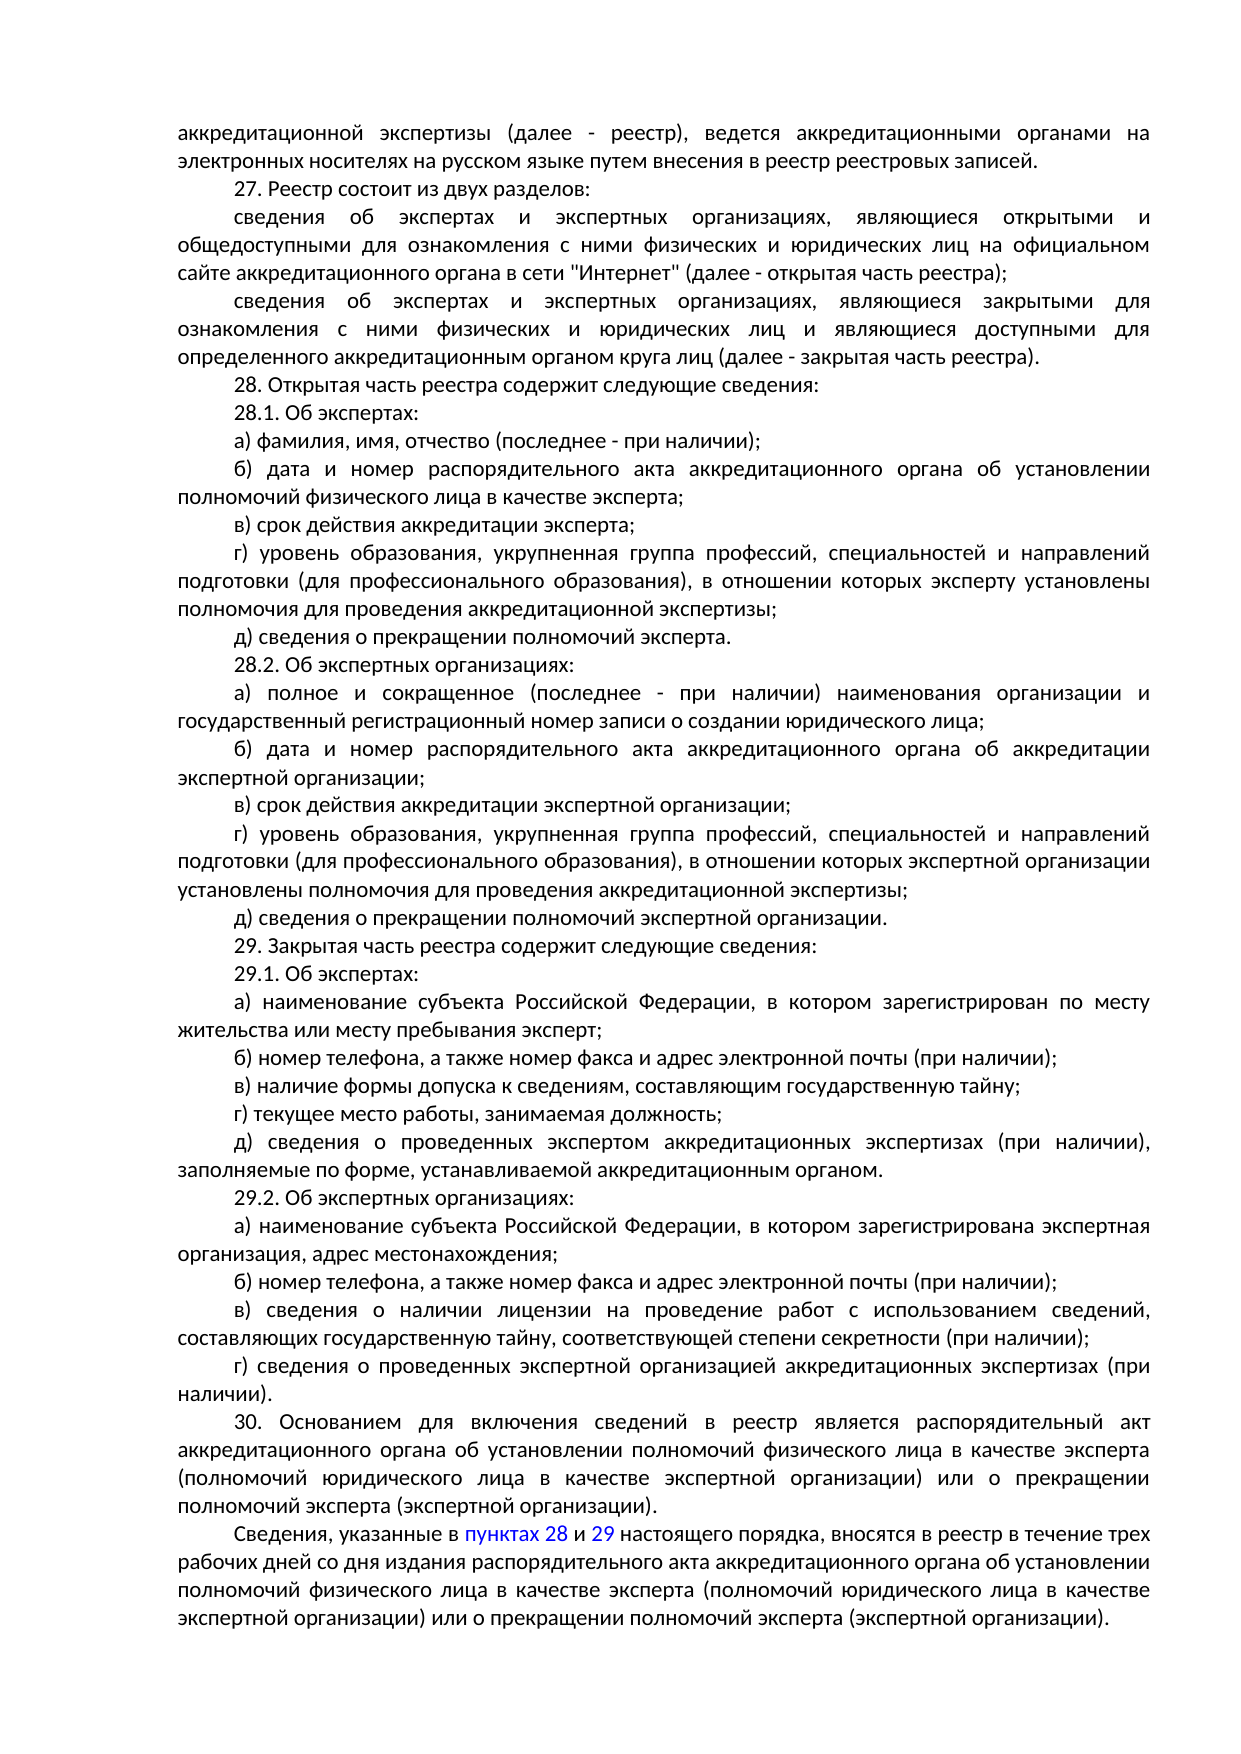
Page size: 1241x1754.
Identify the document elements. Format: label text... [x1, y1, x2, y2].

text б) дата и номер распорядительного акта аккредитационного органа об аккредитации экспертной организации; [177, 734, 1152, 791]
text сведения об экспертах и экспертных организациях, являющиеся закрытыми для ознакомления с ними физических и юридических лиц и являющиеся доступными для определенного аккредитационным органом круга лиц (далее - закрытая часть реестра). [177, 286, 1152, 370]
text 28.2. Об экспертных организациях: [177, 651, 1152, 678]
text д) сведения о проведенных экспертом аккредитационных экспертизах (при наличии), заполняемые по форме, устанавливаемой аккредитационным органом. [177, 1127, 1152, 1183]
text д) сведения о прекращении полномочий эксперта. [177, 622, 1152, 651]
text сведения об экспертах и экспертных организациях, являющиеся открытыми и общедоступными для ознакомления с ними физических и юридических лиц на официальном сайте аккредитационного органа в сети "Интернет" (далее - открытая часть реестра); [177, 202, 1152, 286]
text 28.1. Об экспертах: [177, 398, 1152, 426]
text г) текущее место работы, занимаемая должность; [177, 1099, 1152, 1127]
text в) сведения о наличии лицензии на проведение работ с использованием сведений, составляющих государственную тайну, соответствующей степени секретности (при наличии); [177, 1295, 1152, 1351]
text а) фамилия, имя, отчество (последнее - при наличии); [177, 426, 1152, 454]
text а) полное и сокращенное (последнее - при наличии) наименования организации и государственный регистрационный номер записи о создании юридического лица; [177, 678, 1152, 734]
text а) наименование субъекта Российской Федерации, в котором зарегистрирована экспертная организация, адрес местонахождения; [177, 1211, 1152, 1267]
text в) наличие формы допуска к сведениям, составляющим государственную тайну; [177, 1071, 1152, 1099]
text 29.1. Об экспертах: [177, 959, 1152, 987]
text в) срок действия аккредитации эксперта; [177, 510, 1152, 538]
text б) номер телефона, а также номер факса и адрес электронной почты (при наличии); [177, 1043, 1152, 1071]
text г) уровень образования, укрупненная группа профессий, специальностей и направлений подготовки (для профессионального образования), в отношении которых экспертной организации установлены полномочия для проведения аккредитационной экспертизы; [177, 819, 1152, 903]
text в) срок действия аккредитации экспертной организации; [177, 791, 1152, 819]
text 28. Открытая часть реестра содержит следующие сведения: [177, 370, 1152, 398]
text 29.2. Об экспертных организациях: [177, 1183, 1152, 1211]
text а) наименование субъекта Российской Федерации, в котором зарегистрирован по месту жительства или месту пребывания эксперт; [177, 987, 1152, 1043]
text б) номер телефона, а также номер факса и адрес электронной почты (при наличии); [177, 1267, 1152, 1295]
text д) сведения о прекращении полномочий экспертной организации. [177, 903, 1152, 931]
text 27. Реестр состоит из двух разделов: [177, 174, 1152, 202]
text Сведения, указанные в пунктах 28 и 29 настоящего порядка, вносятся в реестр в течение трех рабочих дней со дня издания распорядительного акта аккредитационного органа об установлении полномочий физического лица в качестве эксперта (полномочий юридического лица в качестве экспертной организации) или о прекращении полномочий эксперта (экспертной организации). [177, 1519, 1152, 1631]
text г) уровень образования, укрупненная группа профессий, специальностей и направлений подготовки (для профессионального образования), в отношении которых эксперту установлены полномочия для проведения аккредитационной экспертизы; [177, 538, 1152, 622]
text 29. Закрытая часть реестра содержит следующие сведения: [177, 931, 1152, 959]
text б) дата и номер распорядительного акта аккредитационного органа об установлении полномочий физического лица в качестве эксперта; [177, 454, 1152, 510]
text 30. Основанием для включения сведений в реестр является распорядительный акт аккредитационного органа об установлении полномочий физического лица в качестве эксперта (полномочий юридического лица в качестве экспертной организации) или о прекращении полномочий эксперта (экспертной организации). [177, 1407, 1152, 1519]
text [177, 118, 1152, 174]
text г) сведения о проведенных экспертной организацией аккредитационных экспертизах (при наличии). [177, 1351, 1152, 1407]
